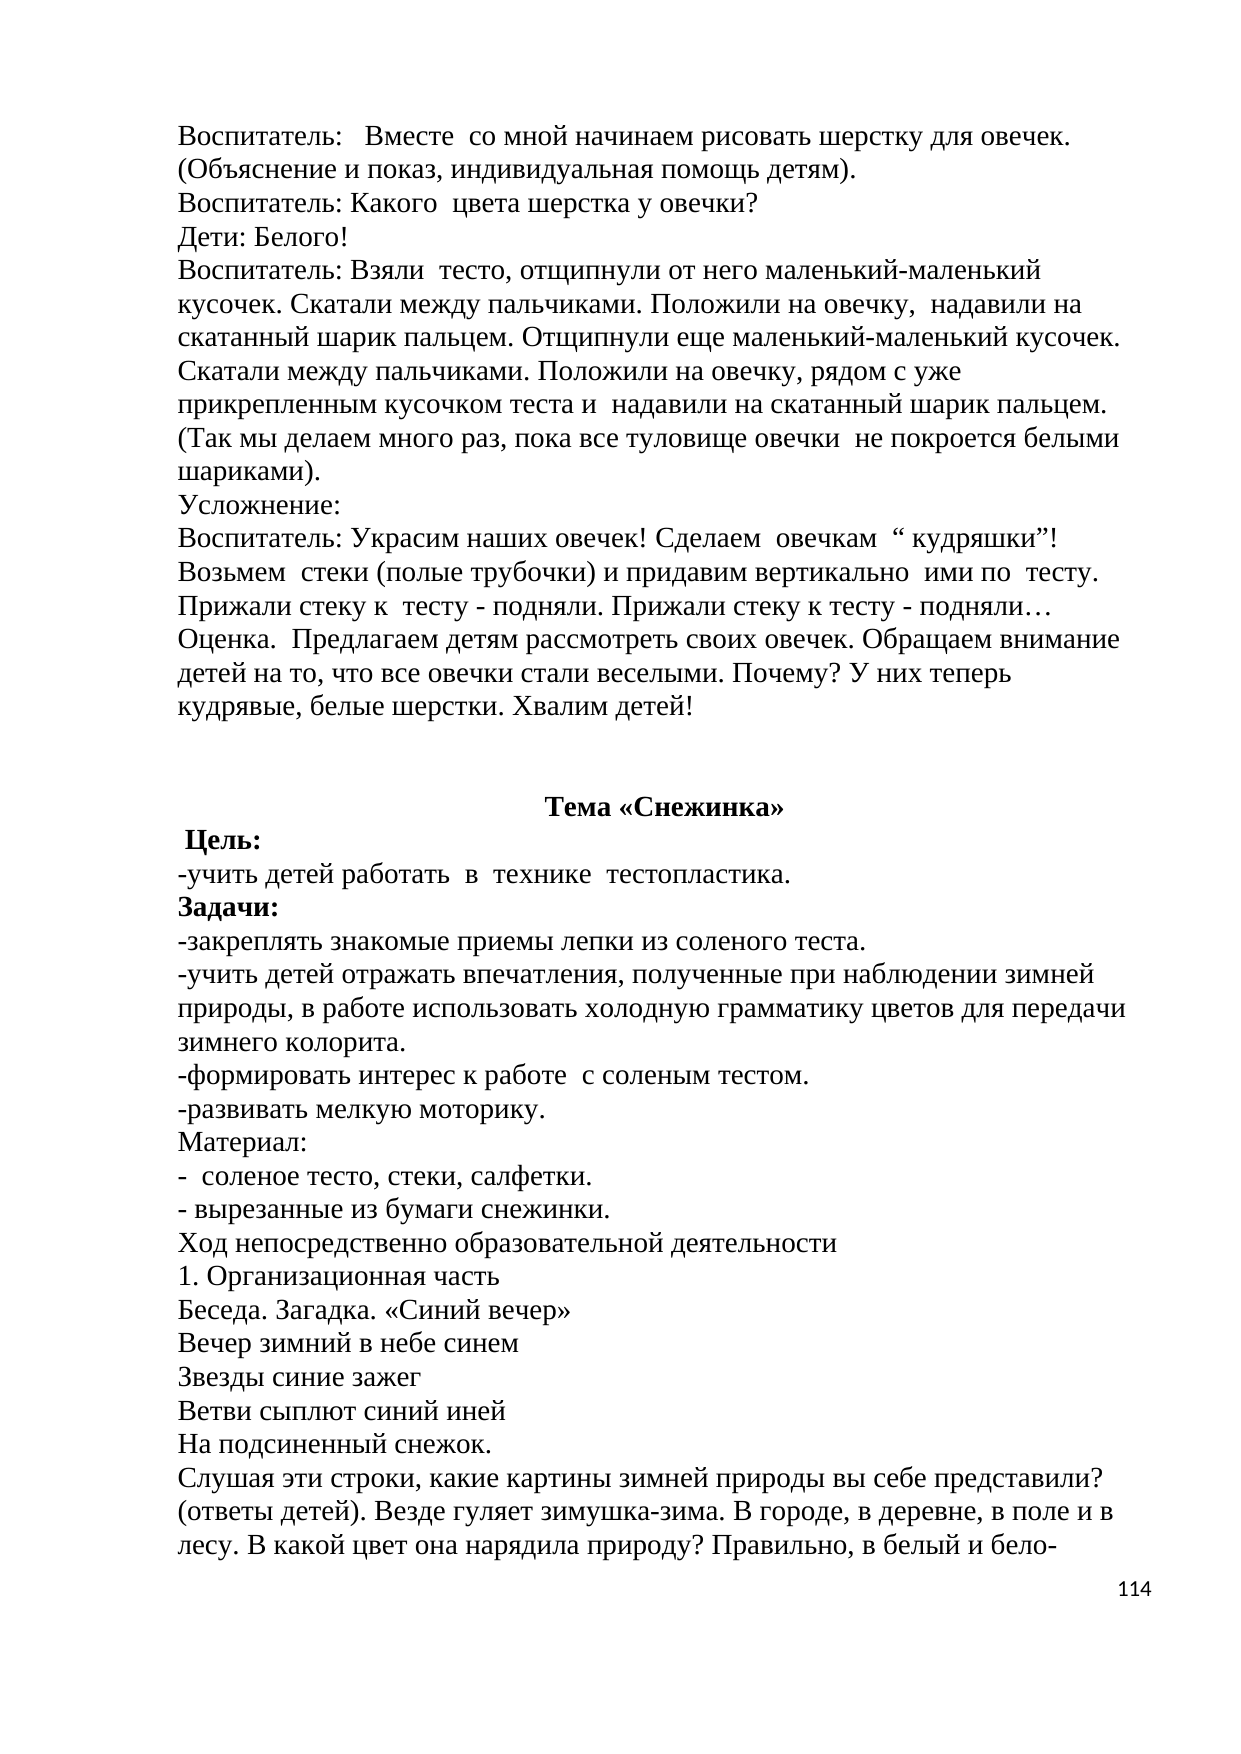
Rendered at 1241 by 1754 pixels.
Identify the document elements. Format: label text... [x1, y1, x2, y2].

text Беседа. Загадка. «Синий вечер» [177, 1292, 1152, 1326]
text Материал: [177, 1124, 1152, 1158]
text - вырезанные из бумаги снежинки. [177, 1191, 1152, 1225]
text Тема «Снежинка» [177, 789, 1152, 822]
text Вечер зимний в небе синем [177, 1326, 1152, 1359]
text Оценка. Предлагаем детям рассмотреть своих овечек. Обращаем внимание детей на то, что все овечки стали веселыми. Почему? У них теперь кудрявые, белые шерстки. Хвалим детей! [177, 621, 1152, 722]
text Усложнение: [177, 487, 1152, 521]
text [177, 1460, 1152, 1560]
text -учить детей отражать впечатления, полученные при наблюдении зимней природы, в работе использовать холодную грамматику цветов для передачи зимнего колорита. [177, 957, 1152, 1057]
text -формировать интерес к работе с соленым тестом. [177, 1057, 1152, 1091]
text На подсиненный снежок. [177, 1426, 1152, 1460]
text Воспитатель: Какого цвета шерстка у овечки? [177, 185, 1152, 219]
text Воспитатель: Украсим наших овечек! Сделаем овечкам “ кудряшки”! [177, 521, 1152, 554]
text Цель: [177, 822, 1152, 856]
text Звезды синие зажег [177, 1359, 1152, 1393]
text -учить детей работать в технике тестопластика. [177, 856, 1152, 889]
text Ветви сыплют синий иней [177, 1393, 1152, 1426]
text - соленое тесто, стеки, салфетки. [177, 1158, 1152, 1191]
text Воспитатель: Вместе со мной начинаем рисовать шерстку для овечек. (Объяснение и показ, индивидуальная помощь детям). [177, 118, 1152, 185]
text Ход непосредственно образовательной деятельности [177, 1225, 1152, 1258]
text Возьмем стеки (полые трубочки) и придавим вертикально ими по тесту. Прижали стеку к тесту - подняли. Прижали стеку к тесту - подняли… [177, 554, 1152, 621]
text Воспитатель: Взяли тесто, отщипнули от него маленький-маленький кусочек. Скатали между пальчиками. Положили на овечку, надавили на скатанный шарик пальцем. Отщипнули еще маленький-маленький кусочек. Скатали между пальчиками. Положили на овечку, рядом с уже прикрепленным кусочком теста и надавили на скатанный шарик пальцем. (Так мы делаем много раз, пока все туловище овечки не покроется белыми шариками). [177, 252, 1152, 487]
text Дети: Белого! [177, 219, 1152, 252]
text -развивать мелкую моторику. [177, 1091, 1152, 1124]
text Задачи: [177, 889, 1152, 923]
text 1. Организационная часть [177, 1258, 1152, 1292]
text -закреплять знакомые приемы лепки из соленого теста. [177, 923, 1152, 957]
